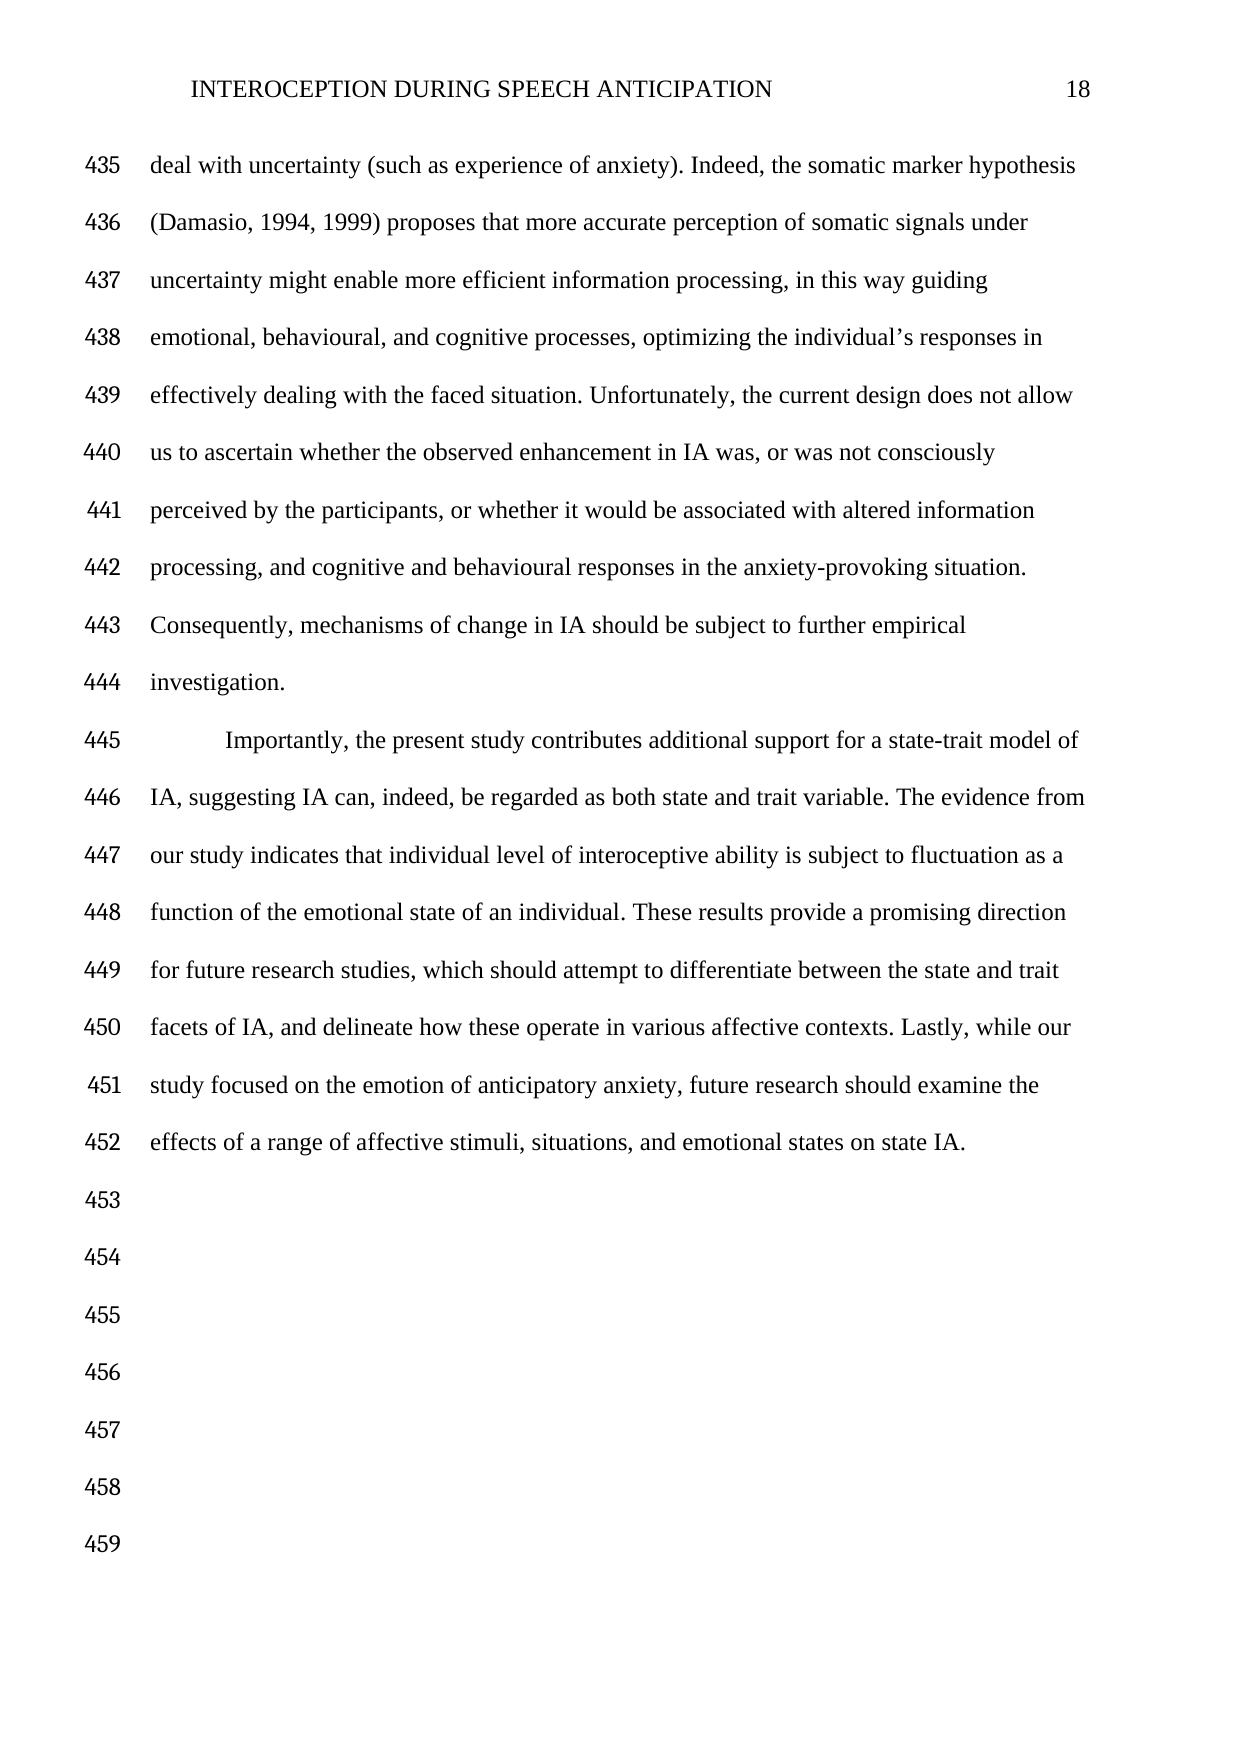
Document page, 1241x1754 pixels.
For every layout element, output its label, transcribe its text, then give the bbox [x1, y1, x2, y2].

text Importantly, the present study contributes additional support for a state-trait model of IA, suggesting IA can, indeed, be regarded as both state and trait variable. The evidence from our study indicates that individual level of interoceptive ability is subject to fluctuation as a function of the emotional state of an individual. These results provide a promising direction for future research studies, which should attempt to differentiate between the state and trait facets of IA, and delineate how these operate in various affective contexts. Lastly, while our study focused on the emotion of anticipatory anxiety, future research should examine the effects of a range of affective stimuli, situations, and emotional states on state IA. [150, 725, 1090, 1156]
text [150, 150, 1090, 581]
text Consequently, mechanisms of change in IA should be subject to further empirical investigation. [150, 610, 1090, 696]
